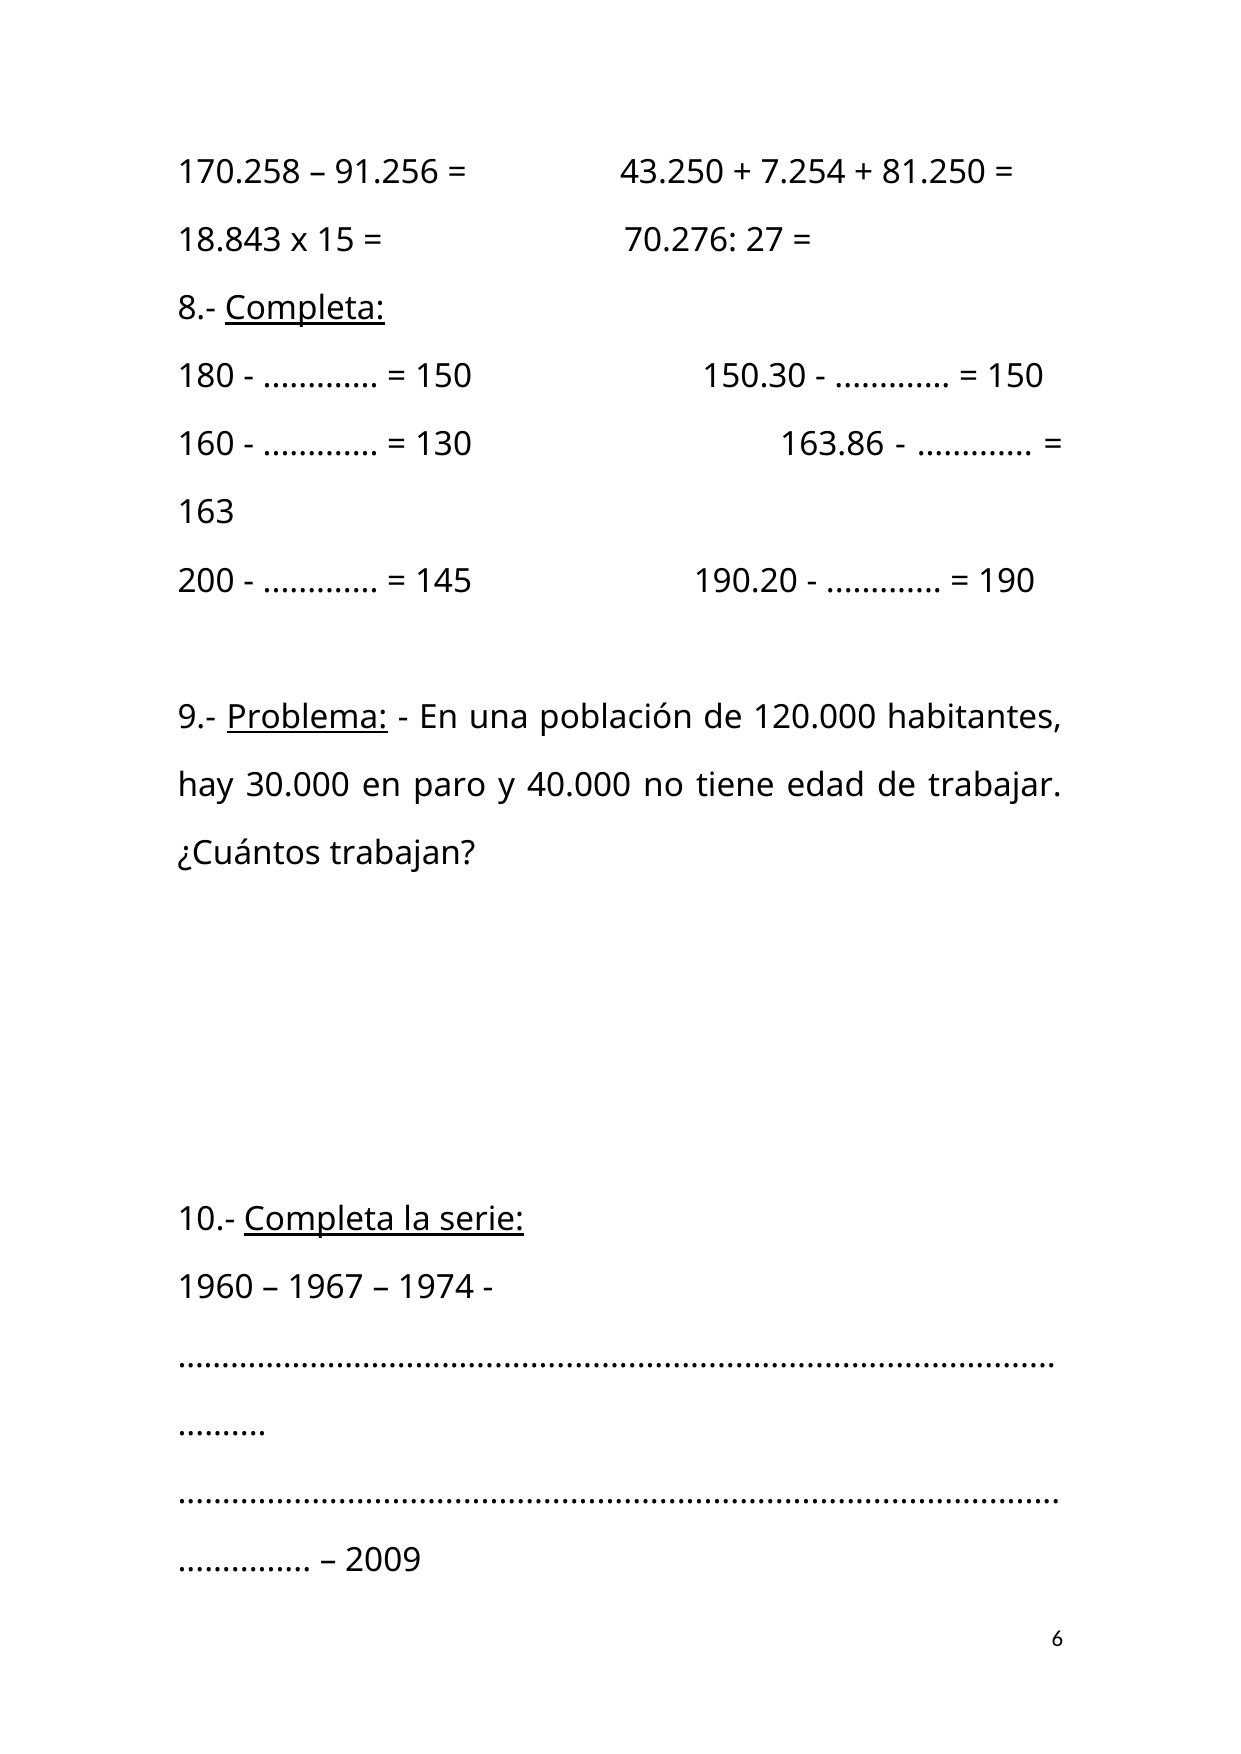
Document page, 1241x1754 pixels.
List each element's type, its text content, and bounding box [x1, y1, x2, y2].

text 10.- Completa la serie: [177, 1195, 1063, 1241]
text 18.843 x 15 = 70.276: 27 = [177, 216, 1063, 261]
text .................................................................................................................. – 2009 [177, 1468, 1063, 1581]
text 170.258 – 91.256 = 43.250 + 7.254 + 81.250 = [177, 148, 1063, 193]
text 160 - ............. = 130 163.86 - ............. = 163 [177, 420, 1063, 534]
text 180 - ............. = 150 150.30 - ............. = 150 [177, 352, 1063, 397]
text 1960 – 1967 – 1974 - ……………………………............................................................................ [177, 1263, 1063, 1445]
text 8.- Completa: [177, 284, 1063, 329]
text 9.- Problema: - En una población de 120.000 habitantes, hay 30.000 en paro y 40.000 no tiene edad de trabajar. ¿Cuántos trabajan? [177, 693, 1063, 874]
text 200 - ............. = 145 190.20 - ............. = 190 [177, 556, 1063, 602]
